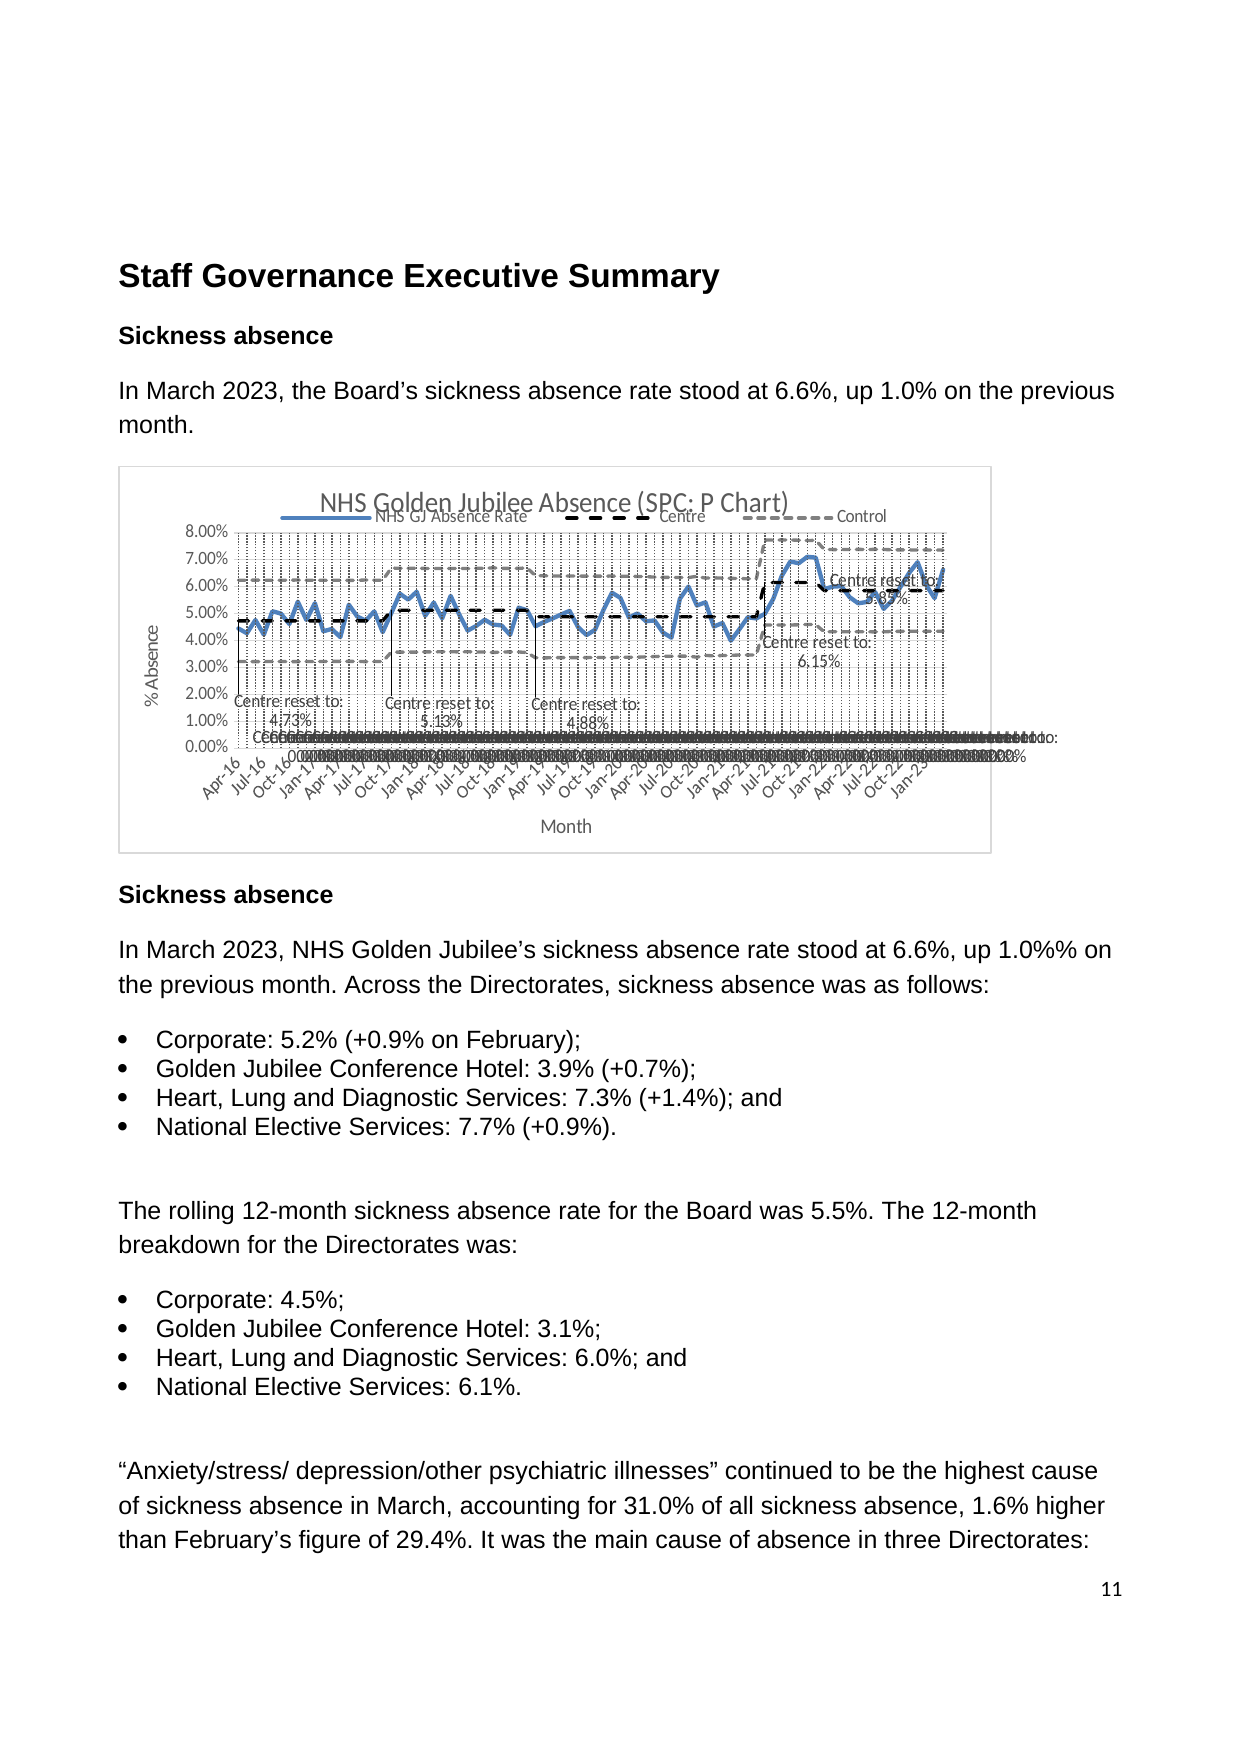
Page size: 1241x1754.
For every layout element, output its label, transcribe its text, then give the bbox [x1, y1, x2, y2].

list Heart, Lung and Diagnostic Services: 6.0%; and [118, 1343, 1122, 1372]
text Sickness absence [118, 321, 1122, 349]
text In March 2023, NHS Golden Jubilee’s sickness absence rate stood at 6.6%, up 1.0%% on the previous month. Across the Directorates, sickness absence was as follows: [118, 935, 1122, 998]
list Corporate: 5.2% (+0.9% on February); [118, 1025, 1122, 1054]
text “Anxiety/stress/ depression/other psychiatric illnesses” continued to be the highest cause of sickness absence in March, accounting for 31.0% of all sickness absence, 1.6% higher than February’s figure of 29.4%. It was the main cause of absence in three Directorates: [118, 1456, 1122, 1554]
list National Elective Services: 6.1%. [118, 1372, 1122, 1401]
text In March 2023, the Board’s sickness absence rate stood at 6.6%, up 1.0% on the previous month. [118, 376, 1122, 439]
list Corporate: 4.5%; [118, 1285, 1122, 1314]
list Heart, Lung and Diagnostic Services: 7.3% (+1.4%); and [118, 1083, 1122, 1111]
list Golden Jubilee Conference Hotel: 3.1%; [118, 1314, 1122, 1343]
list Golden Jubilee Conference Hotel: 3.9% (+0.7%); [118, 1054, 1122, 1083]
text The rolling 12-month sickness absence rate for the Board was 5.5%. The 12-month breakdown for the Directorates was: [118, 1196, 1122, 1259]
list National Elective Services: 7.7% (+0.9%). [118, 1111, 1122, 1140]
text Sickness absence [118, 880, 1122, 908]
text Staff Governance Executive Summary [118, 256, 1122, 294]
